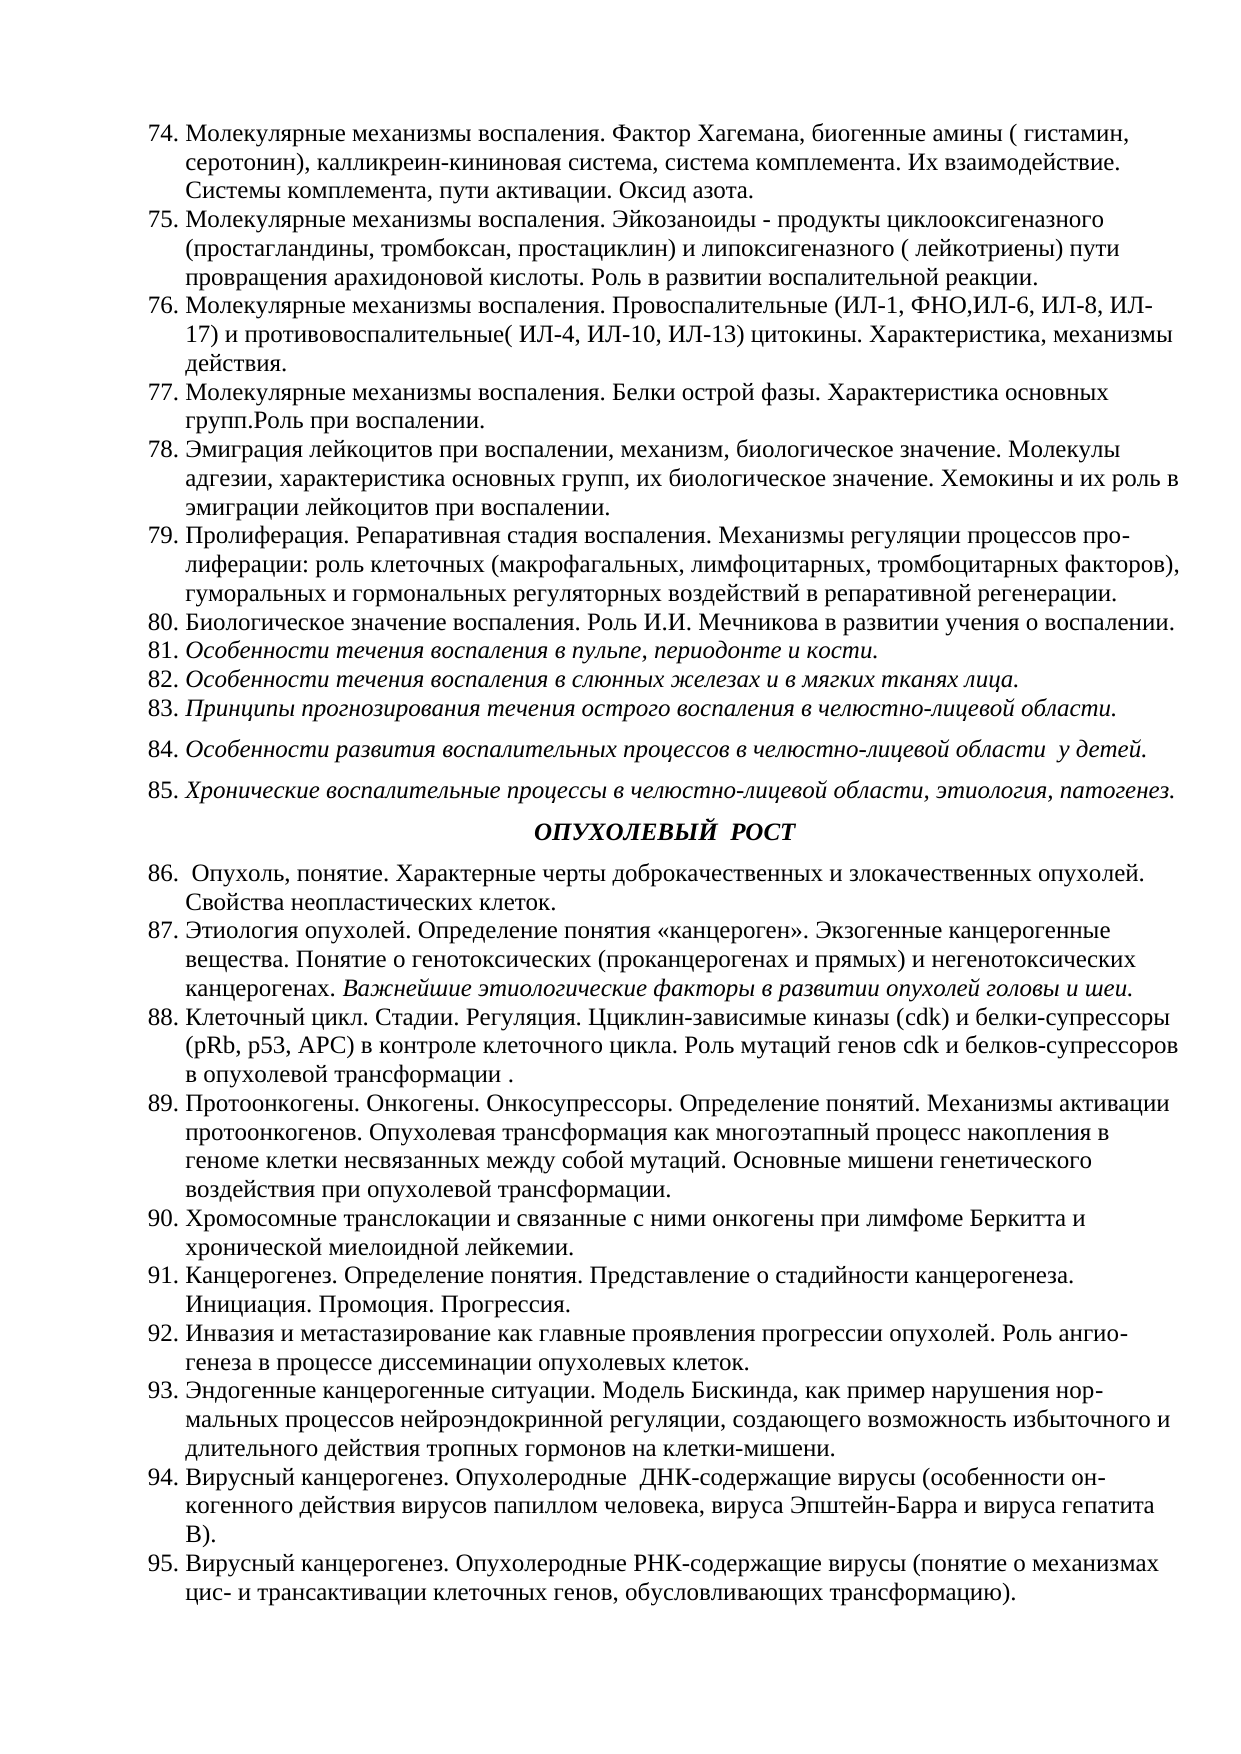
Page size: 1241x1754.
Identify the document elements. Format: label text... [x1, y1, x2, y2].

list Хромосомные транслокации и связанные с ними онкогены при лимфоме Беркитта и хронической миелоидной лейкемии. [148, 1203, 1182, 1261]
list Протоонкогены. Онкогены. Онкосупрессоры. Определение понятий. Механизмы активации протоонкогенов. Опухолевая трансформация как многоэтапный процесс накопления в геноме клетки несвязанных между собой мутаций. Основные мишени генетического воздействия при опухолевой трансформации. [148, 1088, 1182, 1203]
list Молекулярные механизмы воспаления. Эйкозаноиды - продукты циклооксигеназного (простагландины, тромбоксан, простациклин) и липоксигеназного ( лейкотриены) пути провращения арахидоновой кислоты. Роль в развитии воспалительной реакции. [148, 204, 1182, 291]
list Вирусный канцерогенез. Опухолеродные РНК-содержащие вирусы (понятие о механизмах цис- и трансактивации клеточных генов, обусловливающих трансформацию). [148, 1548, 1182, 1606]
list Эмиграция лейкоцитов при воспалении, механизм, биологическое значение. Молекулы адгезии, характеристика основных групп, их биологическое значение. Хемокины и их роль в эмиграции лейкоцитов при воспалении. [148, 434, 1182, 521]
list Биологическое значение воспаления. Роль И.И. Мечникова в развитии учения о воспалении. [148, 607, 1182, 636]
list Молекулярные механизмы воспаления. Белки острой фазы. Характеристика основных групп.Роль при воспалении. [148, 377, 1182, 434]
list Эндогенные канцерогенные ситуации. Модель Бискинда, как пример нарушения нормальных процессов нейроэндокринной регуляции, создающего возможность избыточного и длительного действия тропных гормонов на клетки-мишени. [148, 1376, 1182, 1462]
list Принципы прогнозирования течения острого воспаления в челюстно-лицевой области. [148, 693, 1182, 722]
list Особенности течения воспаления в пульпе, периодонте и кости. [148, 636, 1182, 664]
list Клеточный цикл. Стадии. Регуляция. Цциклин-зависимые киназы (cdk) и белки-супрессоры (pRb, р53, АРС) в контроле клеточного цикла. Роль мутаций генов cdk и белков-супрессоров в опухолевой трансформации . [148, 1002, 1182, 1088]
list Канцерогенез. Определение понятия. Представление о стадийности канцерогенеза. Инициация. Промоция. Прогрессия. [148, 1261, 1182, 1318]
list Этиология опухолей. Определение понятия «канцероген». Экзогенные канцерогенные вещества. Понятие о генотоксических (проканцерогенах и прямых) и негенотоксических канцерогенах. Важнейшие этиологические факторы в развитии опухолей головы и шеи. [148, 916, 1182, 1002]
list Пролиферация. Репаративная стадия воспаления. Механизмы регуляции процессов пролиферации: роль клеточных (макрофагальных, лимфоцитарных, тромбоцитарных факторов), гуморальных и гормональных регуляторных воздействий в репаративной регенерации. [148, 521, 1182, 607]
list Молекулярные механизмы воспаления. Фактор Хагемана, биогенные амины ( гистамин, серотонин), калликреин-кининовая система, система комплемента. Их взаимодействие. Системы комплемента, пути активации. Оксид азота. [148, 118, 1182, 204]
list Опухоль, понятие. Характерные черты доброкачественных и злокачественных опухолей. Свойства неопластических клеток. [148, 858, 1182, 916]
list Вирусный канцерогенез. Опухолеродные ДНК-содержащие вирусы (особенности онкогенного действия вирусов папиллом человека, вируса Эпштейн-Барра и вируса гепатита В). [148, 1462, 1182, 1548]
list Хронические воспалительные процессы в челюстно-лицевой области, этиология, патогенез. [148, 776, 1182, 804]
list Особенности развития воспалительных процессов в челюстно-лицевой области у детей. [148, 734, 1182, 763]
list Молекулярные механизмы воспаления. Провоспалительные (ИЛ-1, ФНО,ИЛ-6, ИЛ-8, ИЛ-17) и противовоспалительные( ИЛ-4, ИЛ-10, ИЛ-13) цитокины. Характеристика, механизмы действия. [148, 291, 1182, 377]
list Инвазия и метастазирование как главные проявления прогрессии опухолей. Роль ангиогенеза в процессе диссеминации опухолевых клеток. [148, 1318, 1182, 1376]
list Особенности течения воспаления в слюнных железах и в мягких тканях лица. [148, 664, 1182, 693]
text ОПУХОЛЕВЫЙ РОСТ [148, 817, 1182, 846]
